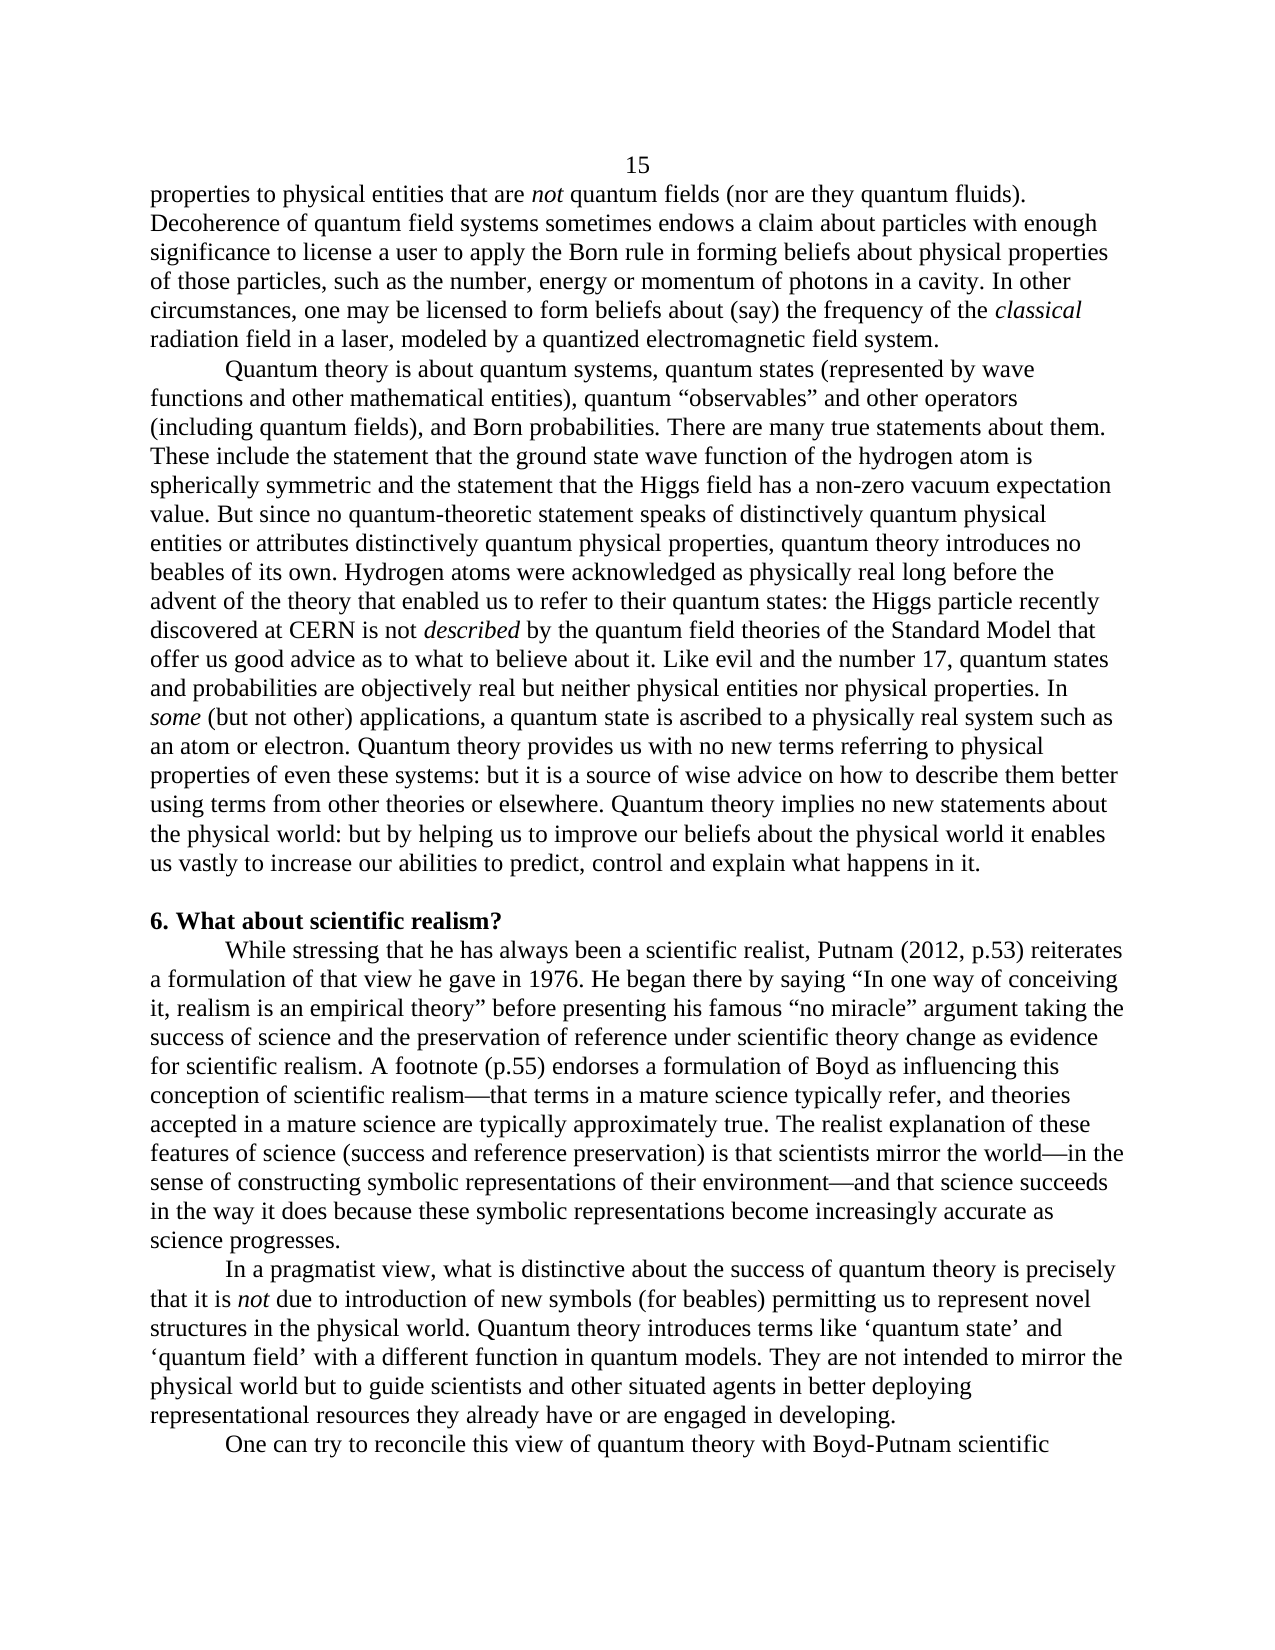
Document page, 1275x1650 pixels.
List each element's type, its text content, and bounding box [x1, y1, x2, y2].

text While stressing that he has always been a scientific realist, Putnam (2012, p.53) reiterates a formulation of that view he gave in 1976. He began there by saying “In one way of conceiving it, realism is an empirical theory” before presenting his famous “no miracle” argument taking the success of science and the preservation of reference under scientific theory change as evidence for scientific realism. A footnote (p.55) endorses a formulation of Boyd as influencing this conception of scientific realism—that terms in a mature science typically refer, and theories accepted in a mature science are typically approximately true. The realist explanation of these features of science (success and reference preservation) is that scientists mirror the world—in the sense of constructing symbolic representations of their environment—and that science succeeds in the way it does because these symbolic representations become increasingly accurate as science progresses. [150, 935, 1125, 1254]
text In a pragmatist view, what is distinctive about the success of quantum theory is precisely that it is not due to introduction of new symbols (for beables) permitting us to represent novel structures in the physical world. Quantum theory introduces terms like ‘quantum state’ and ‘quantum field’ with a different function in quantum models. They are not intended to mirror the physical world but to guide scientists and other situated agents in better deploying representational resources they already have or are engaged in developing. [150, 1254, 1125, 1429]
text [150, 1429, 1125, 1458]
text Quantum theory is about quantum systems, quantum states (represented by wave functions and other mathematical entities), quantum “observables” and other operators (including quantum fields), and Born probabilities. There are many true statements about them. These include the statement that the ground state wave function of the hydrogen atom is spherically symmetric and the statement that the Higgs field has a non-zero vacuum expectation value. But since no quantum-theoretic statement speaks of distinctively quantum physical entities or attributes distinctively quantum physical properties, quantum theory introduces no beables of its own. Hydrogen atoms were acknowledged as physically real long before the advent of the theory that enabled us to refer to their quantum states: the Higgs particle recently discovered at CERN is not described by the quantum field theories of the Standard Model that offer us good advice as to what to believe about it. Like evil and the number 17, quantum states and probabilities are objectively real but neither physical entities nor physical properties. In some (but not other) applications, a quantum state is ascribed to a physically real system such as an atom or electron. Quantum theory provides us with no new terms referring to physical properties of even these systems: but it is a source of wise advice on how to describe them better using terms from other theories or elsewhere. Quantum theory implies no new statements about the physical world: but by helping us to improve our beliefs about the physical world it enables us vastly to increase our abilities to predict, control and explain what happens in it. [150, 353, 1125, 877]
text 6. What about scientific realism? [150, 906, 1125, 935]
text The pragmatist has a simple answer. A quantum field theory is about quantum fields! But although its application presupposes the existence of some physical system―Wilczek (2015) calls it a quantum fluid―what the theory actually describes is not physical: it is an abstract mathematical structure in a quantum model.12 The function of that model is to offer sound advice to a user of the theory on the content and credibility of magnitude claims attributing physical properties to physical entities that are not quantum fields (nor are they quantum fluids). Decoherence of quantum field systems sometimes endows a claim about particles with enough significance to license a user to apply the Born rule in forming beliefs about physical properties of those particles, such as the number, energy or momentum of photons in a cavity. In other circumstances, one may be licensed to form beliefs about (say) the frequency of the classical radiation field in a laser, modeled by a quantized electromagnetic field system. [150, 150, 1125, 353]
